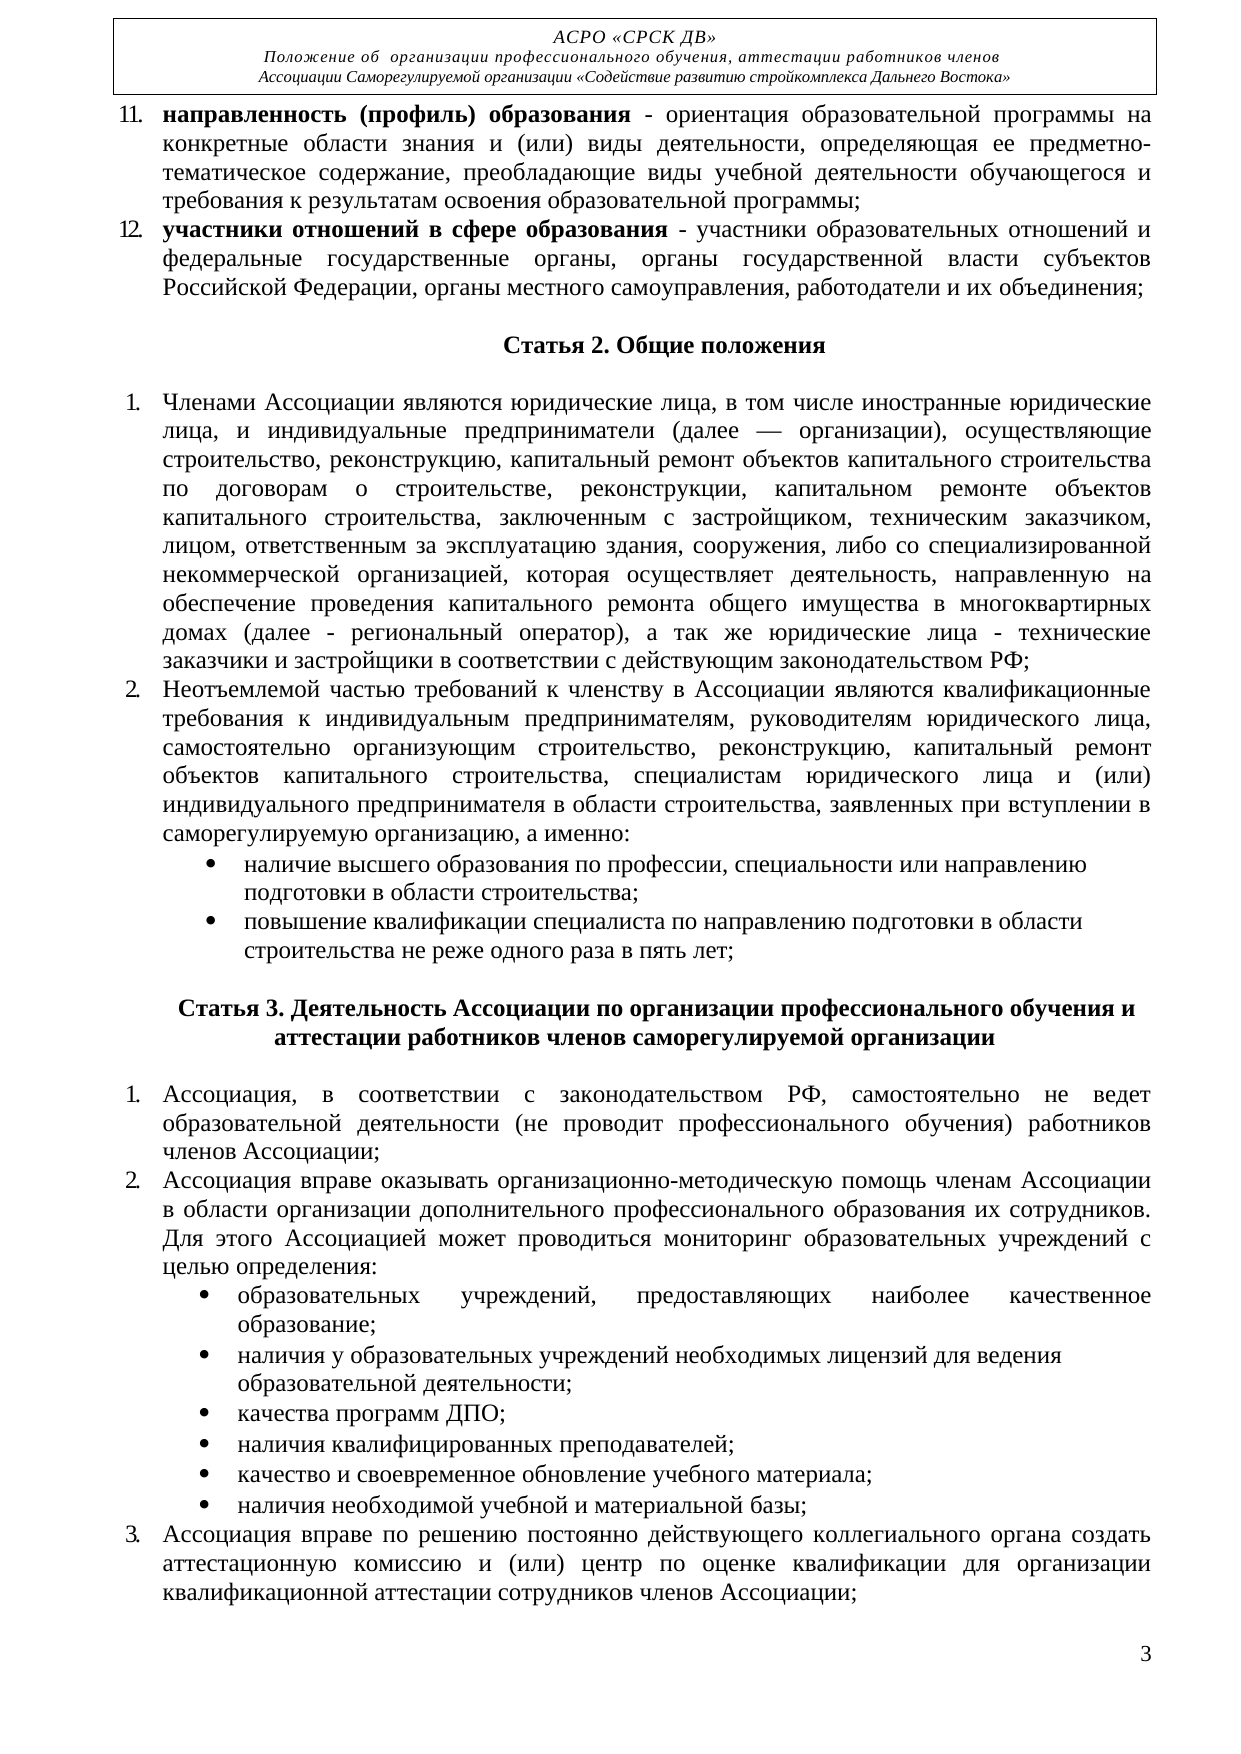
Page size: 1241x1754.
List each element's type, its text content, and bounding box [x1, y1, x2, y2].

list участники отношений в сфере образования - участники образовательных отношений и федеральные государственные органы, органы государственной власти субъектов Российской Федерации, органы местного самоуправления, работодатели и их объединения; [118, 214, 1151, 301]
list наличие высшего образования по профессии, специальности или направлению подготовки в области строительства; [206, 849, 1151, 906]
list Ассоциация вправе оказывать организационно-методическую помощь членам Ассоциации в области организации дополнительного профессионального образования их сотрудников. Для этого Ассоциацией может проводиться мониторинг образовательных учреждений с целью определения: [125, 1165, 1152, 1280]
list наличия у образовательных учреждений необходимых лицензий для ведения образовательной деятельности; [200, 1340, 1151, 1397]
subtitle Статья 3. Деятельность Ассоциации по организации профессионального обучения и аттестации работников членов саморегулируемой организации [178, 993, 1138, 1051]
list наличия необходимой учебной и материальной базы; [200, 1489, 1163, 1519]
list Ассоциация вправе по решению постоянно действующего коллегиального органа создать аттестационную комиссию и (или) центр по оценке квалификации для организации квалификационной аттестации сотрудников членов Ассоциации; [125, 1519, 1152, 1606]
list Неотъемлемой частью требований к членству в Ассоциации являются квалификационные требования к индивидуальным предпринимателям, руководителям юридического лица, самостоятельно организующим строительство, реконструкцию, капитальный ремонт объектов капитального строительства, специалистам юридического лица и (или) индивидуального предпринимателя в области строительства, заявленных при вступлении в саморегулируемую организацию, а именно: [125, 674, 1152, 847]
subtitle Статья 2. Общие положения [503, 330, 1138, 358]
list Членами Ассоциации являются юридические лица, в том числе иностранные юридические лица, и индивидуальные предприниматели (далее — организации), осуществляющие строительство, реконструкцию, капитальный ремонт объектов капитального строительства по договорам о строительстве, реконструкции, капитальном ремонте объектов капитального строительства, заключенным с застройщиком, техническим заказчиком, лицом, ответственным за эксплуатацию здания, сооружения, либо со специализированной некоммерческой организацией, которая осуществляет деятельность, направленную на обеспечение проведения капитального ремонта общего имущества в многоквартирных домах (далее - региональный оператор), а так же юридические лица - технические заказчики и застройщики в соответствии с действующим законодательством РФ; [125, 387, 1152, 674]
list Ассоциация, в соответствии с законодательством РФ, самостоятельно не ведет образовательной деятельности (не проводит профессионального обучения) работников членов Ассоциации; [125, 1079, 1152, 1165]
list качество и своевременное обновление учебного материала; [200, 1458, 1163, 1489]
list повышение квалификации специалиста по направлению подготовки в области строительства не реже одного раза в пять лет; [206, 906, 1151, 964]
list направленность (профиль) образования - ориентация образовательной программы на конкретные области знания и (или) виды деятельности, определяющая ее предметно- тематическое содержание, преобладающие виды учебной деятельности обучающегося и требования к результатам освоения образовательной программы; [118, 95, 1152, 214]
list качества программ ДПО; [200, 1397, 1163, 1428]
list образовательных учреждений, предоставляющих наиболее качественное образование; [200, 1280, 1152, 1338]
list наличия квалифицированных преподавателей; [200, 1428, 1163, 1458]
